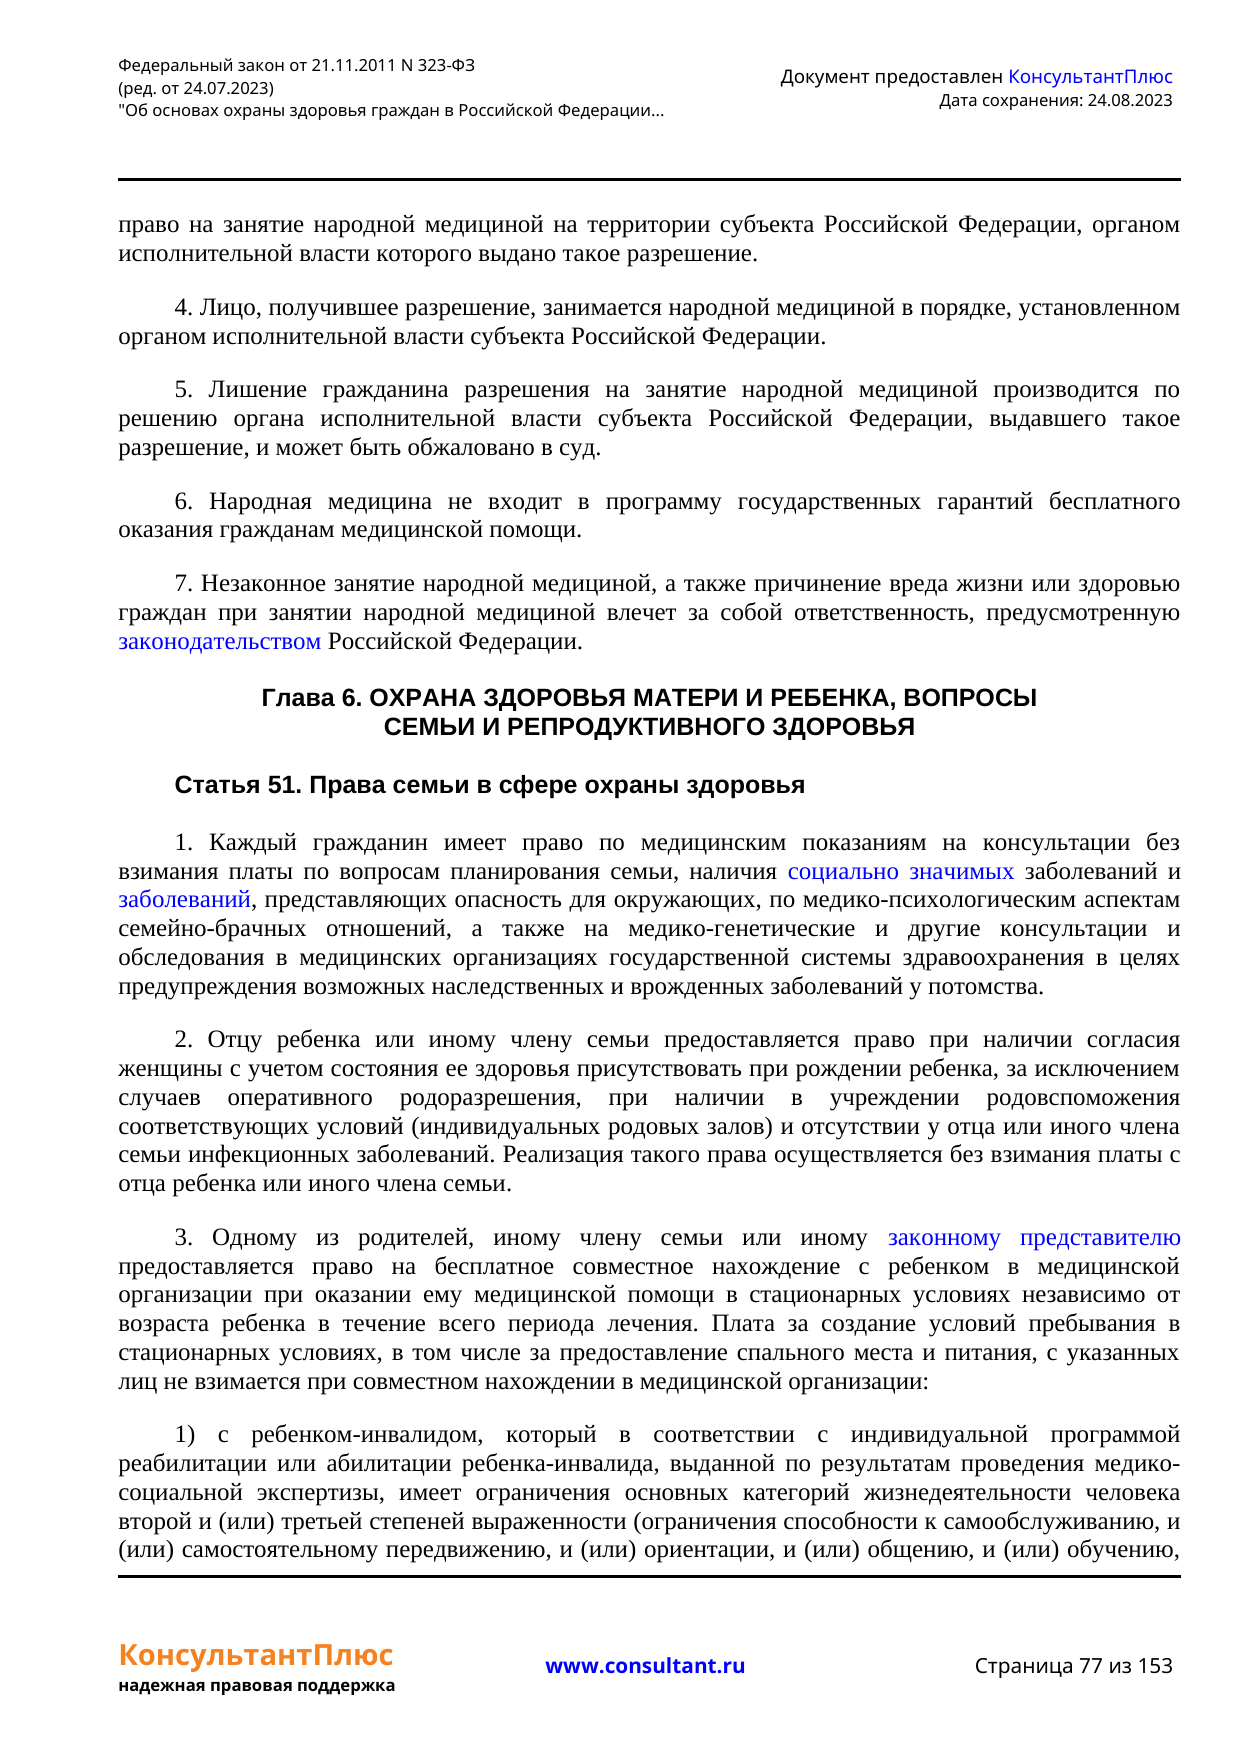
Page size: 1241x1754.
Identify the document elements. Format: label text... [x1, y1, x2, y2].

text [118, 1419, 1181, 1563]
text 2. Отцу ребенка или иному члену семьи предоставляется право при наличии согласия женщины с учетом состояния ее здоровья присутствовать при рождении ребенка, за исключением случаев оперативного родоразрешения, при наличии в учреждении родовспоможения соответствующих условий (индивидуальных родовых залов) и отсутствии у отца или иного члена семьи инфекционных заболеваний. Реализация такого права осуществляется без взимания платы с отца ребенка или иного члена семьи. [118, 1024, 1181, 1197]
text 1. Каждый гражданин имеет право по медицинским показаниям на консультации без взимания платы по вопросам планирования семьи, наличия социально значимых заболеваний и заболеваний, представляющих опасность для окружающих, по медико-психологическим аспектам семейно-брачных отношений, а также на медико-генетические и другие консультации и обследования в медицинских организациях государственной системы здравоохранения в целях предупреждения возможных наследственных и врожденных заболеваний у потомства. [118, 827, 1181, 999]
title Статья 51. Права семьи в сфере охраны здоровья [118, 769, 1181, 798]
title Глава 6. ОХРАНА ЗДОРОВЬЯ МАТЕРИ И РЕБЕНКА, ВОПРОСЫ [118, 683, 1181, 712]
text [118, 209, 1181, 267]
text 4. Лицо, получившее разрешение, занимается народной медициной в порядке, установленном органом исполнительной власти субъекта Российской Федерации. [118, 292, 1181, 349]
text 6. Народная медицина не входит в программу государственных гарантий бесплатного оказания гражданам медицинской помощи. [118, 486, 1181, 543]
text 3. Одному из родителей, иному члену семьи или иному законному представителю предоставляется право на бесплатное совместное нахождение с ребенком в медицинской организации при оказании ему медицинской помощи в стационарных условиях независимо от возраста ребенка в течение всего периода лечения. Плата за создание условий пребывания в стационарных условиях, в том числе за предоставление спального места и питания, с указанных лиц не взимается при совместном нахождении в медицинской организации: [118, 1222, 1181, 1394]
text 5. Лишение гражданина разрешения на занятие народной медициной производится по решению органа исполнительной власти субъекта Российской Федерации, выдавшего такое разрешение, и может быть обжаловано в суд. [118, 374, 1181, 461]
text 7. Незаконное занятие народной медициной, а также причинение вреда жизни или здоровью граждан при занятии народной медициной влечет за собой ответственность, предусмотренную законодательством Российской Федерации. [118, 568, 1181, 654]
title СЕМЬИ И РЕПРОДУКТИВНОГО ЗДОРОВЬЯ [118, 712, 1181, 741]
